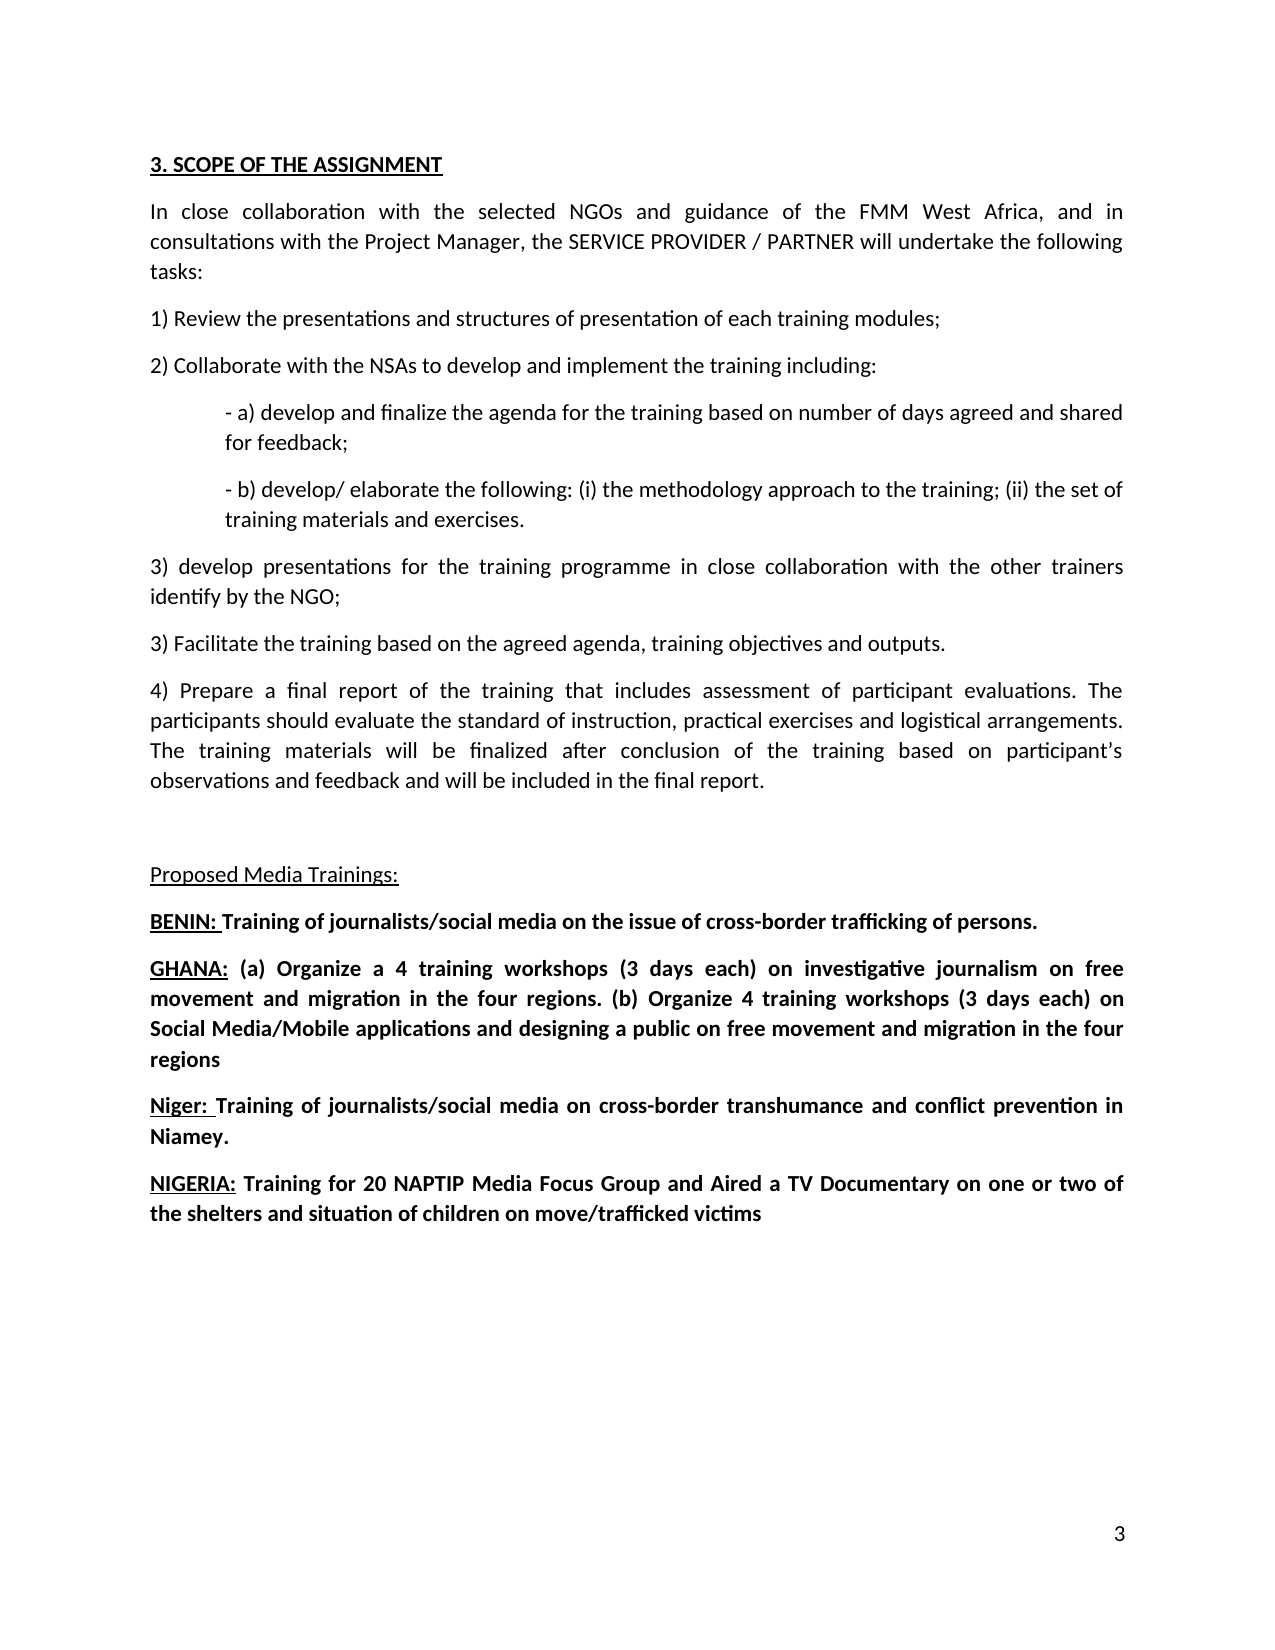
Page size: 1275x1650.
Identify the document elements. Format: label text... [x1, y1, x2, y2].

text 3) Facilitate the training based on the agreed agenda, training objectives and outputs. [150, 629, 1125, 657]
text In close collaboration with the selected NGOs and guidance of the FMM West Africa, and in consultations with the Project Manager, the SERVICE PROVIDER / PARTNER will undertake the following tasks: [150, 197, 1125, 285]
text - b) develop/ elaborate the following: (i) the methodology approach to the training; (ii) the set of training materials and exercises. [225, 475, 1125, 533]
text GHANA: (a) Organize a 4 training workshops (3 days each) on investigative journalism on free movement and migration in the four regions. (b) Organize 4 training workshops (3 days each) on Social Media/Mobile applications and designing a public on free movement and migration in the four regions [150, 954, 1125, 1073]
text 3. SCOPE OF THE ASSIGNMENT [150, 150, 1125, 178]
text 3) develop presentations for the training programme in close collaboration with the other trainers identify by the NGO; [150, 552, 1125, 610]
text NIGERIA: Training for 20 NAPTIP Media Focus Group and Aired a TV Documentary on one or two of the shelters and situation of children on move/trafficked victims [150, 1169, 1125, 1227]
text 2) Collaborate with the NSAs to develop and implement the training including: [150, 351, 1125, 379]
text - a) develop and finalize the agenda for the training based on number of days agreed and shared for feedback; [225, 398, 1125, 456]
text 1) Review the presentations and structures of presentation of each training modules; [150, 304, 1125, 332]
text Proposed Media Trainings: [150, 860, 1125, 888]
text 4) Prepare a final report of the training that includes assessment of participant evaluations. The participants should evaluate the standard of instruction, practical exercises and logistical arrangements. The training materials will be finalized after conclusion of the training based on participant’s observations and feedback and will be included in the final report. [150, 676, 1125, 795]
text Niger: Training of journalists/social media on cross-border transhumance and conflict prevention in Niamey. [150, 1092, 1125, 1150]
text BENIN: Training of journalists/social media on the issue of cross-border trafficking of persons. [150, 907, 1125, 935]
